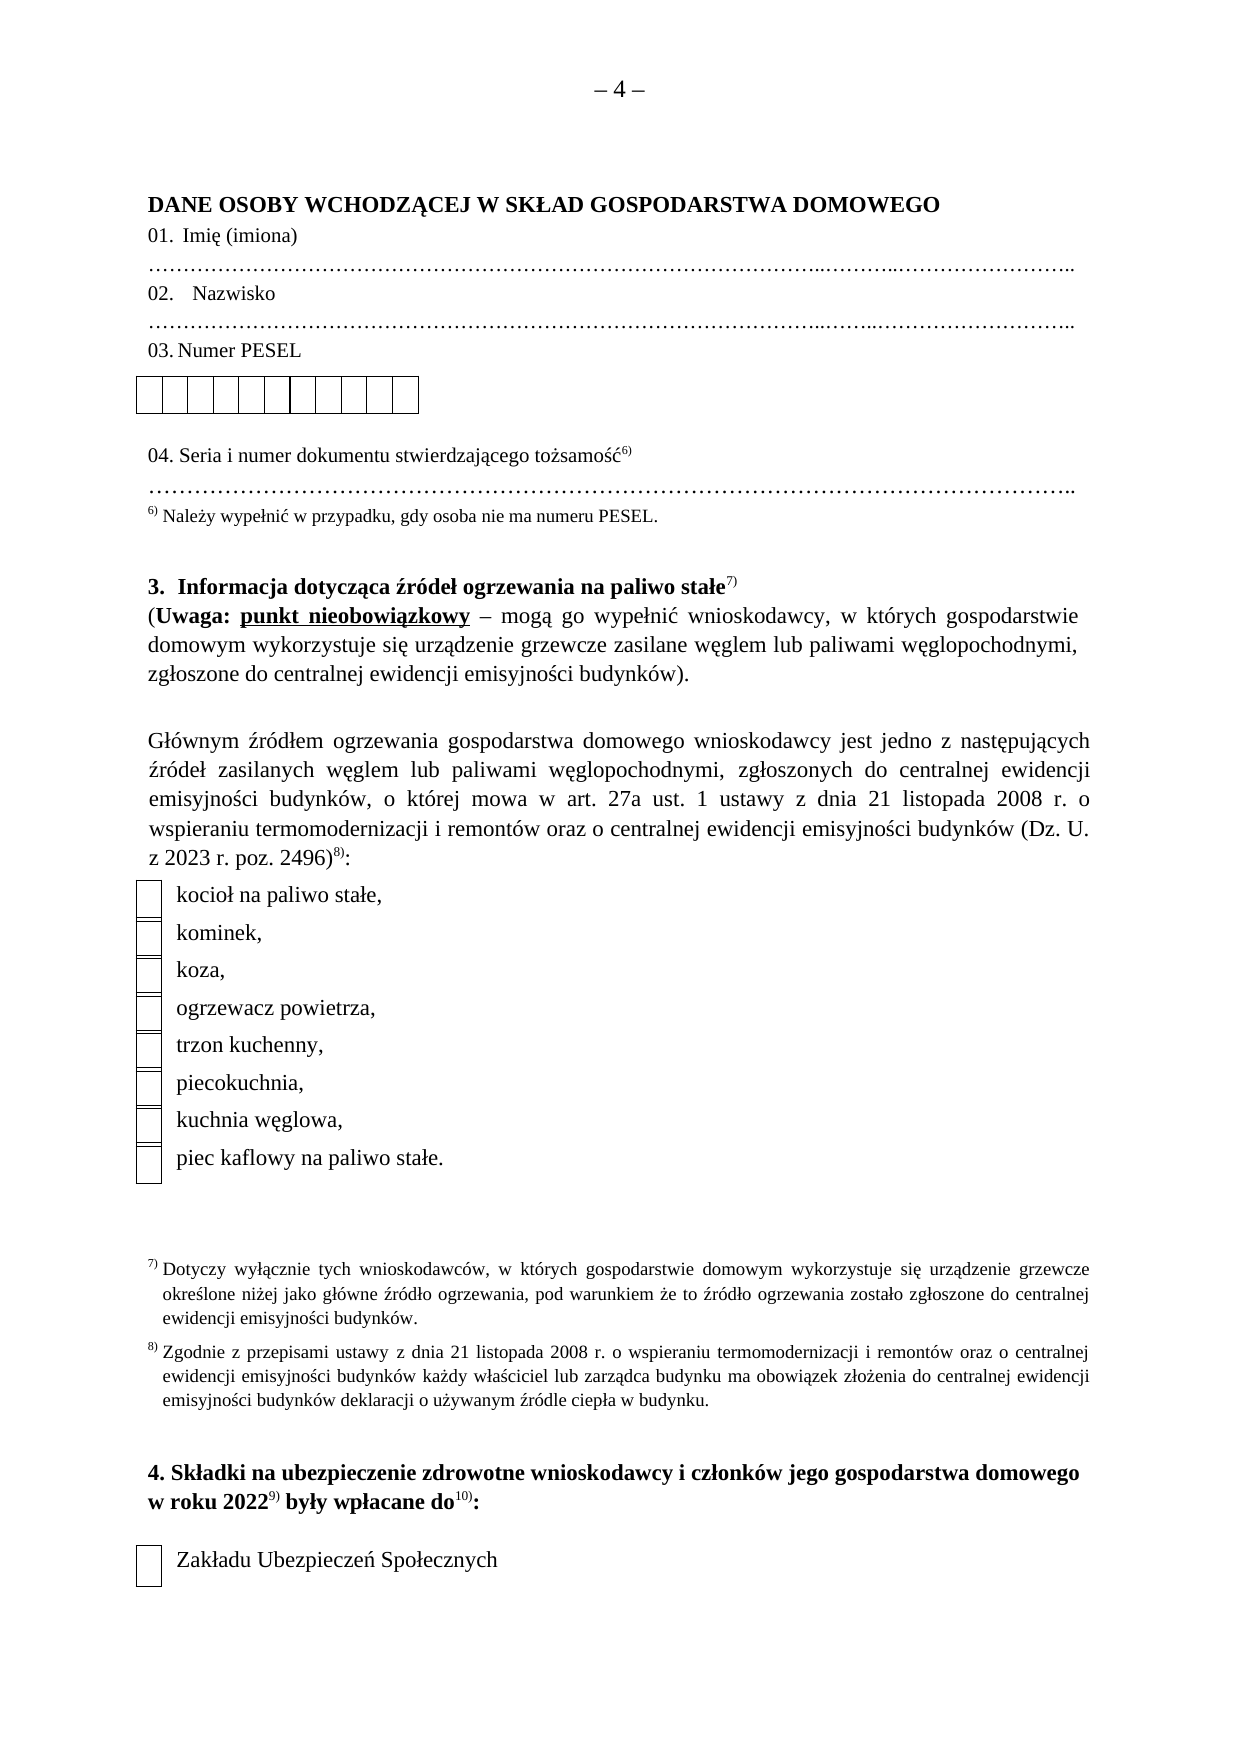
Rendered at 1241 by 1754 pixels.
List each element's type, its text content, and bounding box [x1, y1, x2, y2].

text 6) Należy wypełnić w przypadku, gdy osoba nie ma numeru PESEL. [148, 503, 1079, 527]
text 8) Zgodnie z przepisami ustawy z dnia 21 listopada 2008 r. o wspieraniu termomodernizacji i remontów oraz o centralnej ewidencji emisyjności budynków każdy właściciel lub zarządca budynku ma obowiązek złożenia do centralnej ewidencji emisyjności budynków deklaracji o używanym źródle ciepła w budynku. [148, 1339, 1091, 1411]
table_header [291, 377, 315, 413]
list Imię (imiona) [148, 223, 1079, 247]
table_header [137, 1068, 161, 1105]
table_header [367, 377, 392, 413]
text Głównym źródłem ogrzewania gospodarstwa domowego wnioskodawcy jest jedno z następujących źródeł zasilanych węglem lub paliwami węglopochodnymi, zgłoszonych do centralnej ewidencji emisyjności budynków, o której mowa w art. 27a ust. 1 ustawy z dnia 21 listopada 2008 r. o wspieraniu termomodernizacji i remontów oraz o centralnej ewidencji emisyjności budynków (Dz. U. z 2023 r. poz. 2496)8): [148, 727, 1091, 870]
text 04. Seria i numer dokumentu stwierdzającego tożsamość6) [148, 443, 1091, 467]
table_header [137, 1546, 161, 1586]
text (Uwaga: punkt nieobowiązkowy – mogą go wypełnić wnioskodawcy, w których gospodarstwie domowym wykorzystuje się urządzenie grzewcze zasilane węglem lub paliwami węglopochodnymi, zgłoszone do centralnej ewidencji emisyjności budynków). [148, 602, 1079, 687]
text 7) Dotyczy wyłącznie tych wnioskodawców, w których gospodarstwie domowym wykorzystuje się urządzenie grzewcze określone niżej jako główne źródło ogrzewania, pod warunkiem że to źródło ogrzewania zostało zgłoszone do centralnej ewidencji emisyjności budynków. [148, 1256, 1091, 1328]
list Informacja dotycząca źródeł ogrzewania na paliwo stałe7) [148, 573, 1079, 599]
list Nazwisko [148, 281, 1079, 305]
table_header [137, 918, 161, 955]
text DANE OSOBY WCHODZĄCEJ W SKŁAD GOSPODARSTWA DOMOWEGO [148, 191, 1091, 218]
table_header [137, 993, 161, 1030]
table_header [214, 377, 238, 413]
text kocioł na paliwo stałe, [162, 881, 1091, 908]
table_header [239, 377, 264, 413]
text kominek, [162, 919, 1091, 945]
text trzon kuchenny, [162, 1031, 1091, 1058]
list Numer PESEL [148, 338, 1079, 362]
table_header [137, 1106, 161, 1142]
table_header [137, 881, 161, 917]
table_header [137, 1143, 161, 1183]
text kuchnia węglowa, [162, 1106, 1091, 1133]
table_header [316, 377, 341, 413]
text ………………………………………………………………………………………………………….. [148, 472, 1091, 498]
text ogrzewacz powietrza, [162, 994, 1091, 1020]
text Zakładu Ubezpieczeń Społecznych [162, 1546, 1091, 1572]
text ……………………………………………………………………………………..……..……………………….. [148, 309, 1091, 333]
text piec kaflowy na paliwo stałe. [162, 1144, 1091, 1170]
text ……………………………………………………………………………………..………..…………………….. [148, 252, 1091, 276]
table_header [137, 956, 161, 992]
table_header [137, 377, 162, 413]
table_header [163, 377, 187, 413]
text piecokuchnia, [162, 1069, 1091, 1095]
text koza, [162, 956, 1091, 983]
table_header [188, 377, 213, 413]
text 4. Składki na ubezpieczenie zdrowotne wnioskodawcy i członków jego gospodarstwa domowego w roku 20229) były wpłacane do10): [148, 1459, 1091, 1514]
table_header [393, 377, 418, 413]
table_header [342, 377, 366, 413]
table_header [265, 377, 289, 413]
table_header [137, 1031, 161, 1067]
